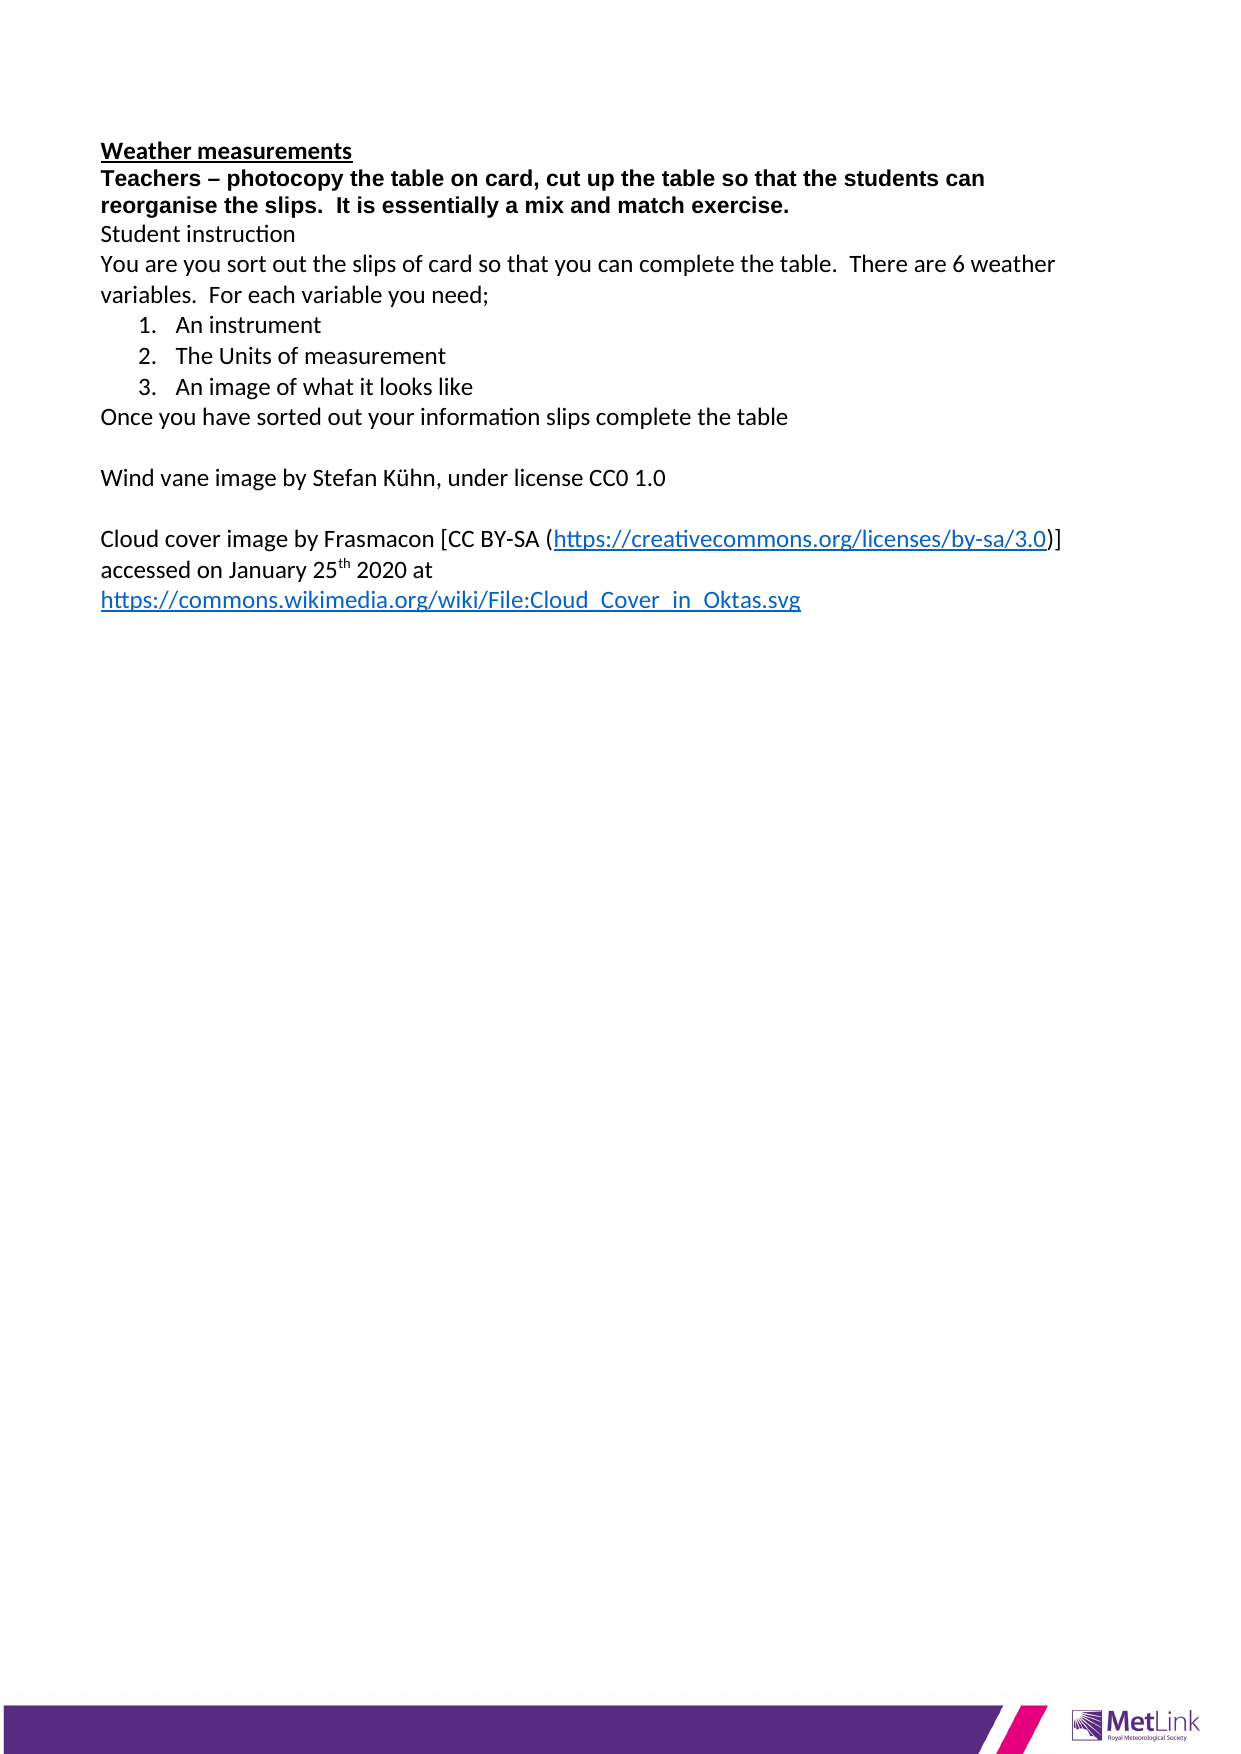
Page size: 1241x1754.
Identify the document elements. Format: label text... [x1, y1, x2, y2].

text Weather measurements [100, 135, 1090, 165]
list An image of what it looks like [138, 371, 1090, 401]
text Cloud cover image by Frasmacon [CC BY-SA (https://creativecommons.org/licenses/by-sa/3.0)] accessed on January 25th 2020 at https://commons.wikimedia.org/wiki/File:Cloud_Cover_in_Oktas.svg [100, 523, 1090, 615]
text Wind vane image by Stefan Kühn, under license CC0 1.0 [100, 462, 1090, 493]
text Student instruction [100, 218, 1090, 249]
picture [3, 1692, 1055, 1754]
text You are you sort out the slips of card so that you can complete the table. There are 6 weather variables. For each variable you need; [100, 249, 1090, 310]
list The Units of measurement [138, 340, 1090, 371]
list An instrument [138, 310, 1090, 340]
picture [1064, 1694, 1209, 1754]
text Teachers – photocopy the table on card, cut up the table so that the students can reorganise the slips. It is essentially a mix and match exercise. [100, 165, 1090, 218]
text Once you have sorted out your information slips complete the table [100, 401, 1090, 432]
